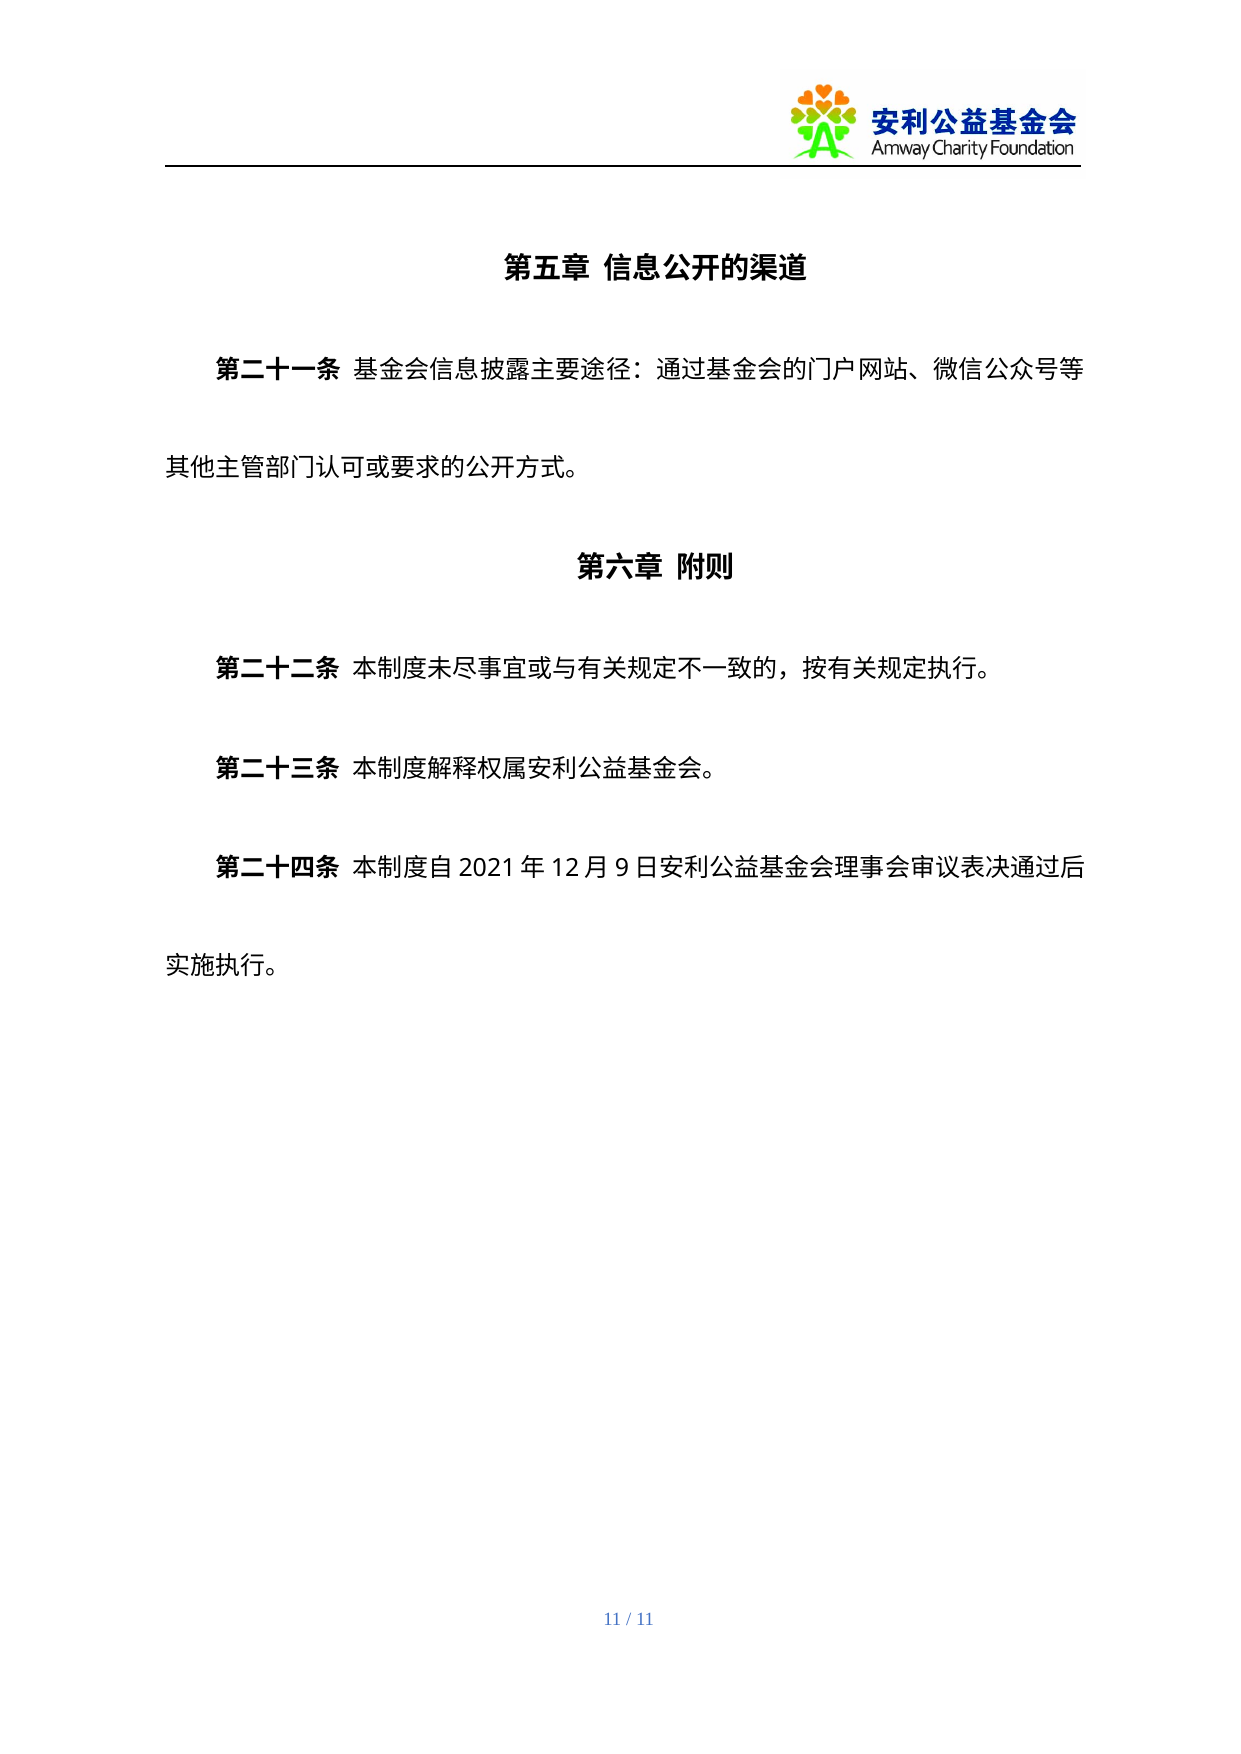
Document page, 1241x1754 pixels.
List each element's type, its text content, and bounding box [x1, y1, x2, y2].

text 第六章 附则 [165, 532, 1087, 597]
text 第二十四条 本制度自2021年12月9日安利公益基金会理事会审议表决通过后实施执行。 [165, 833, 1087, 996]
text 第五章 信息公开的渠道 [165, 233, 1087, 298]
text 第二十三条 本制度解释权属安利公益基金会。 [165, 734, 1087, 799]
picture [780, 69, 1087, 179]
text 第二十二条 本制度未尽事宜或与有关规定不一致的，按有关规定执行。 [165, 634, 1087, 699]
text 第二十一条 基金会信息披露主要途径：通过基金会的门户网站、微信公众号等其他主管部门认可或要求的公开方式。 [165, 335, 1087, 498]
